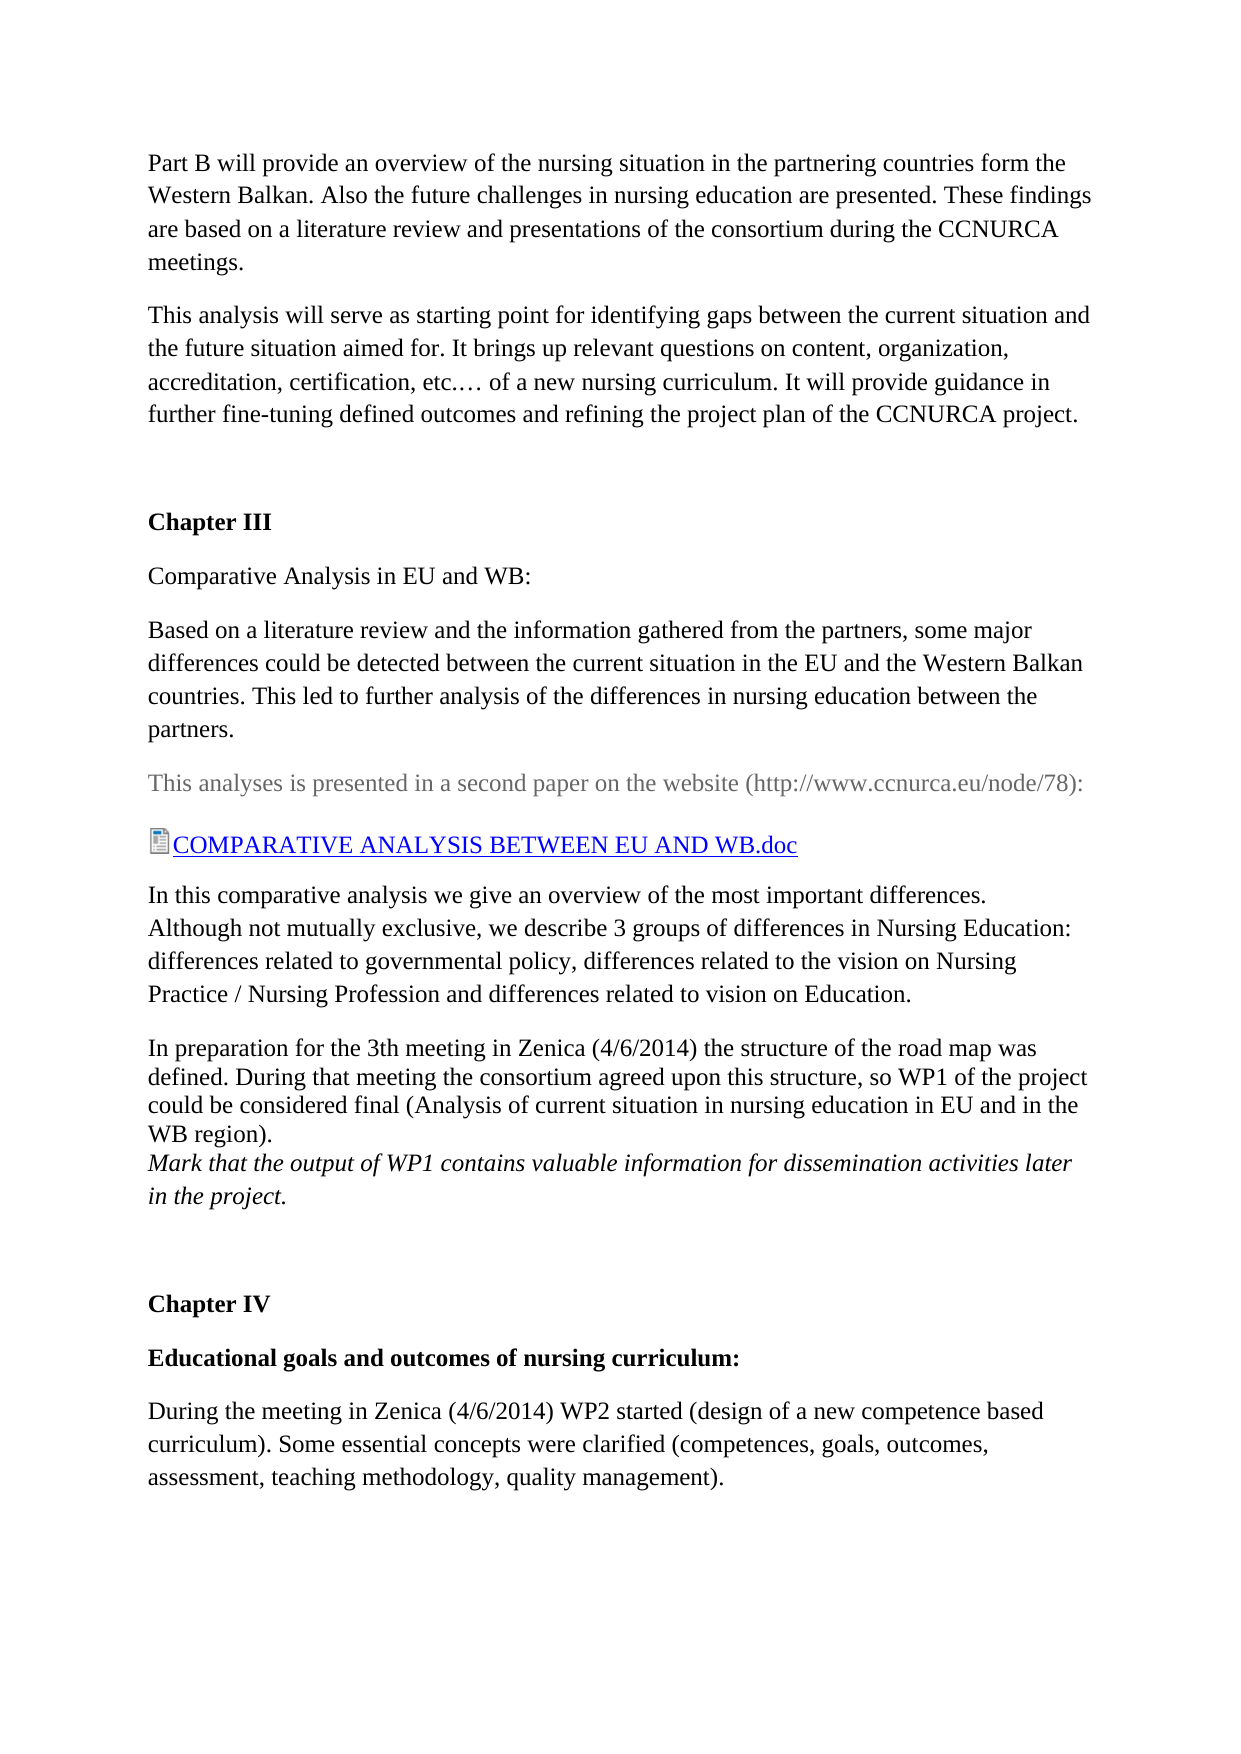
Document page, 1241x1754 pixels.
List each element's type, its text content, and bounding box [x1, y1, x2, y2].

text Chapter III [148, 507, 1093, 536]
text During the meeting in Zenica (4/6/2014) WP2 started (design of a new competence based curriculum). Some essential concepts were clarified (competences, goals, outcomes, assessment, teaching methodology, quality management). [148, 1396, 1093, 1491]
text Mark that the output of WP1 contains valuable information for dissemination activities later in the project. [148, 1148, 1093, 1210]
text This analysis will serve as starting point for identifying gaps between the current situation and the future situation aimed for. It brings up relevant questions on content, organization, accreditation, certification, etc.… of a new nursing curriculum. It will provide guidance in further fine-tuning defined outcomes and refining the project plan of the CCNURCA project. [148, 301, 1093, 428]
text This analyses is presented in a second paper on the website (http://www.ccnurca.eu/node/78): [148, 768, 1093, 797]
text Part B will provide an overview of the nursing situation in the partnering countries form the Western Balkan. Also the future challenges in nursing education are presented. These findings are based on a literature review and presentations of the consortium during the CCNURCA meetings. [148, 148, 1093, 275]
text COMPARATIVE ANALYSIS BETWEEN EU AND WB.doc [148, 822, 1093, 859]
text Educational goals and outcomes of nursing curriculum: [148, 1343, 1093, 1371]
text Based on a literature review and the information gathered from the partners, some major differences could be detected between the current situation in the EU and the Western Balkan countries. This led to further analysis of the differences in nursing education between the partners. [148, 615, 1093, 743]
text In this comparative analysis we give an overview of the most important differences. Although not mutually exclusive, we describe 3 groups of differences in Nursing Education: differences related to governmental policy, differences related to the vision on Nursing Practice / Nursing Profession and differences related to vision on Education. [148, 880, 1093, 1008]
picture [147, 828, 173, 854]
text Chapter IV [148, 1289, 1093, 1317]
text Comparative Analysis in EU and WB: [148, 561, 1093, 590]
text In preparation for the 3th meeting in Zenica (4/6/2014) the structure of the road map was defined. During that meeting the consortium agreed upon this structure, so WP1 of the project could be considered final (Analysis of current situation in nursing education in EU and in the WB region). [148, 1033, 1093, 1148]
